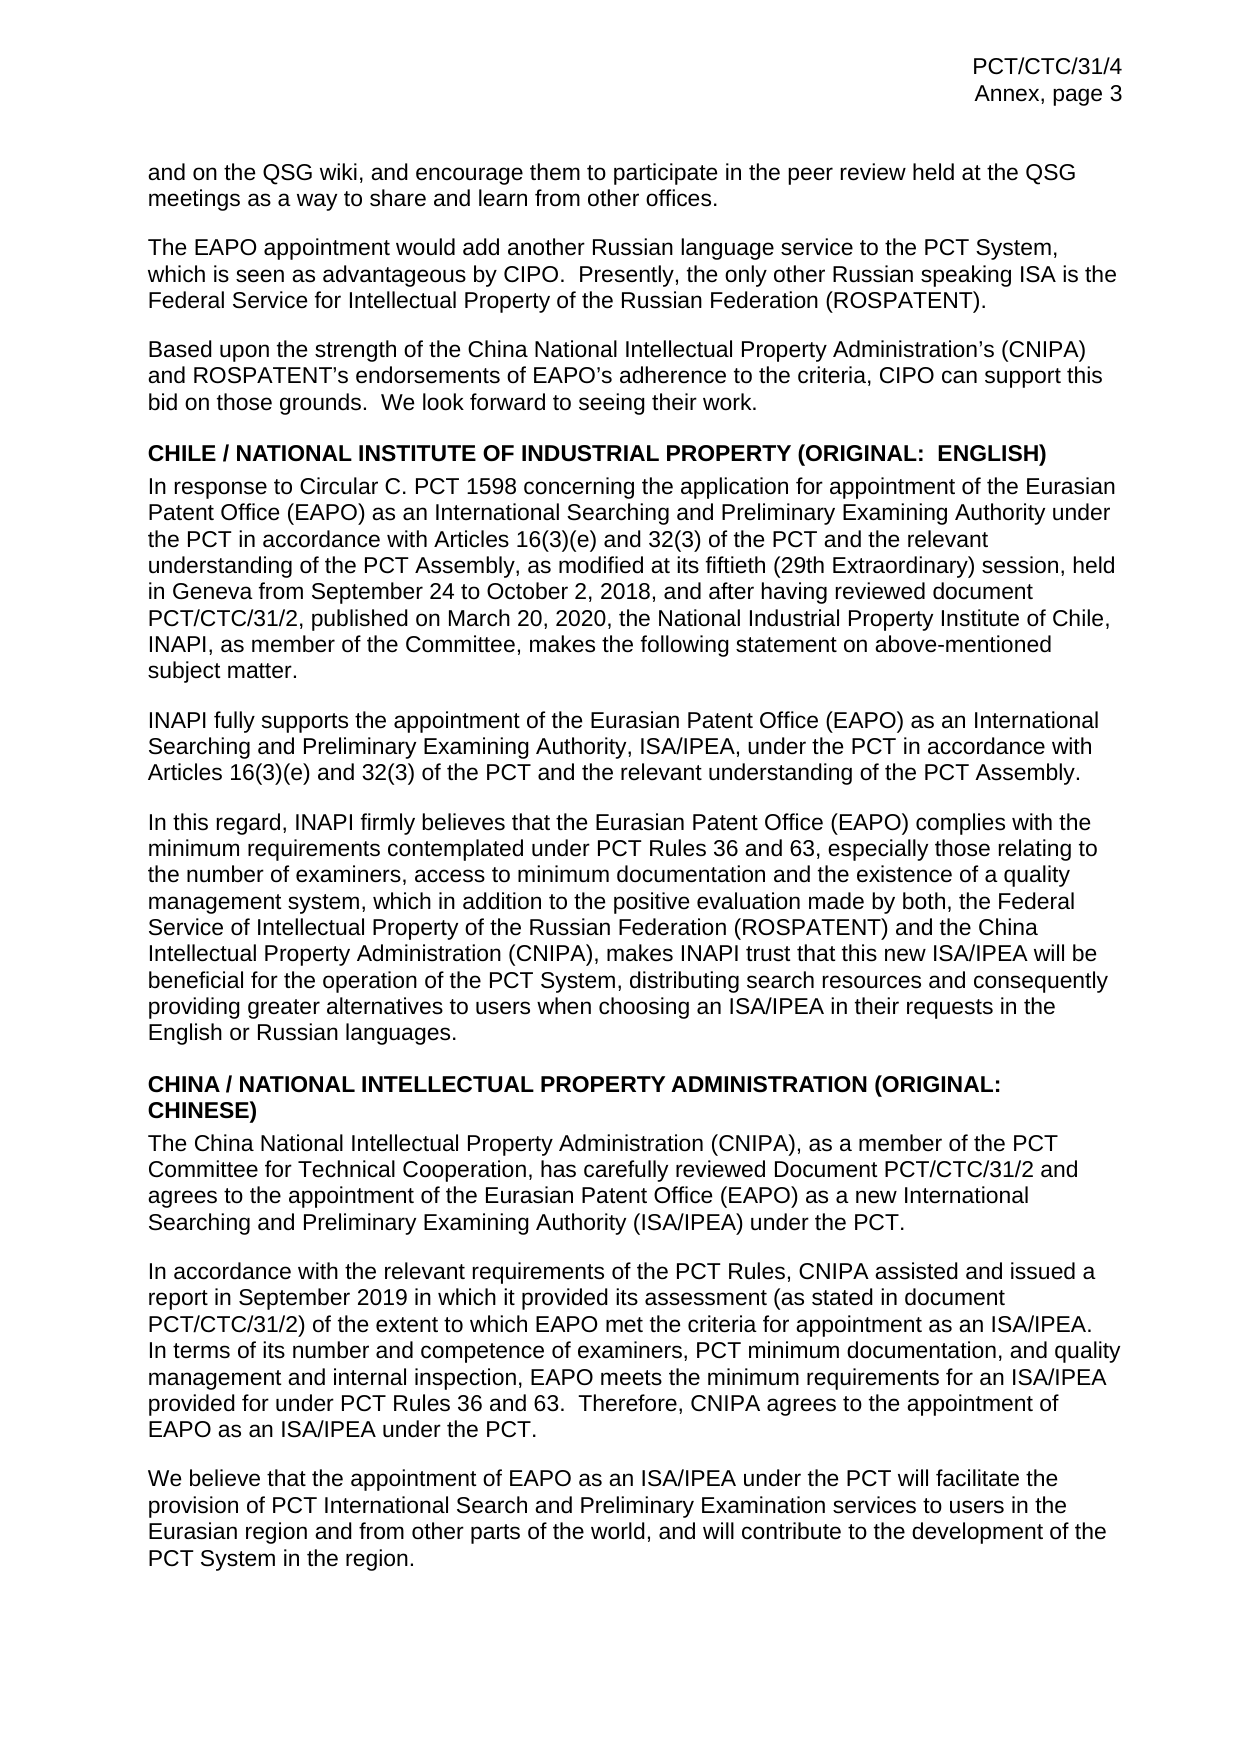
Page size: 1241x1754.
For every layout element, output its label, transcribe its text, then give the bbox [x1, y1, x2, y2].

list We believe that the appointment of EAPO as an ISA/IPEA under the PCT will facilitate the provision of PCT International Search and Preliminary Examination services to users in the Eurasian region and from other parts of the world, and will contribute to the development of the PCT System in the region. [148, 1465, 1122, 1571]
list The EAPO appointment would add another Russian language service to the PCT System, which is seen as advantageous by CIPO. Presently, the only other Russian speaking ISA is the Federal Service for Intellectual Property of the Russian Federation (ROSPATENT). [148, 234, 1122, 313]
list In response to Circular C. PCT 1598 concerning the application for appointment of the Eurasian Patent Office (EAPO) as an International Searching and Preliminary Examining Authority under the PCT in accordance with Articles 16(3)(e) and 32(3) of the PCT and the relevant understanding of the PCT Assembly, as modified at its fiftieth (29th Extraordinary) session, held in Geneva from September 24 to October 2, 2018, and after having reviewed document PCT/CTC/31/2, published on March 20, 2020, the National Industrial Property Institute of Chile, INAPI, as member of the Committee, makes the following statement on above-mentioned subject matter. [148, 473, 1122, 684]
list In accordance with the relevant requirements of the PCT Rules, CNIPA assisted and issued a report in September 2019 in which it provided its assessment (as stated in document PCT/CTC/31/2) of the extent to which EAPO met the criteria for appointment as an ISA/IPEA. In terms of its number and competence of examiners, PCT minimum documentation, and quality management and internal inspection, EAPO meets the minimum requirements for an ISA/IPEA provided for under PCT Rules 36 and 63. Therefore, CNIPA agrees to the appointment of EAPO as an ISA/IPEA under the PCT. [148, 1258, 1122, 1442]
subtitle Chile / National Institute of Industrial Property (Original: English) [148, 440, 1122, 467]
list INAPI fully supports the appointment of the Eurasian Patent Office (EAPO) as an International Searching and Preliminary Examining Authority, ISA/IPEA, under the PCT in accordance with Articles 16(3)(e) and 32(3) of the PCT and the relevant understanding of the PCT Assembly. [148, 707, 1122, 786]
list Based upon the strength of the China National Intellectual Property Administration’s (CNIPA) and ROSPATENT’s endorsements of EAPO’s adherence to the criteria, CIPO can support this bid on those grounds. We look forward to seeing their work. [148, 336, 1122, 415]
list The China National Intellectual Property Administration (CNIPA), as a member of the PCT Committee for Technical Cooperation, has carefully reviewed Document PCT/CTC/31/2 and agrees to the appointment of the Eurasian Patent Office (EAPO) as a new International Searching and Preliminary Examining Authority (ISA/IPEA) under the PCT. [148, 1130, 1122, 1235]
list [148, 158, 1122, 211]
subtitle China / National Intellectual Property ADMINISTRATION (Original: Chinese) [148, 1071, 1122, 1123]
list In this regard, INAPI firmly believes that the Eurasian Patent Office (EAPO) complies with the minimum requirements contemplated under PCT Rules 36 and 63, especially those relating to the number of examiners, access to minimum documentation and the existence of a quality management system, which in addition to the positive evaluation made by both, the Federal Service of Intellectual Property of the Russian Federation (ROSPATENT) and the China Intellectual Property Administration (CNIPA), makes INAPI trust that this new ISA/IPEA will be beneficial for the operation of the PCT System, distributing search resources and consequently providing greater alternatives to users when choosing an ISA/IPEA in their requests in the English or Russian languages. [148, 808, 1122, 1046]
